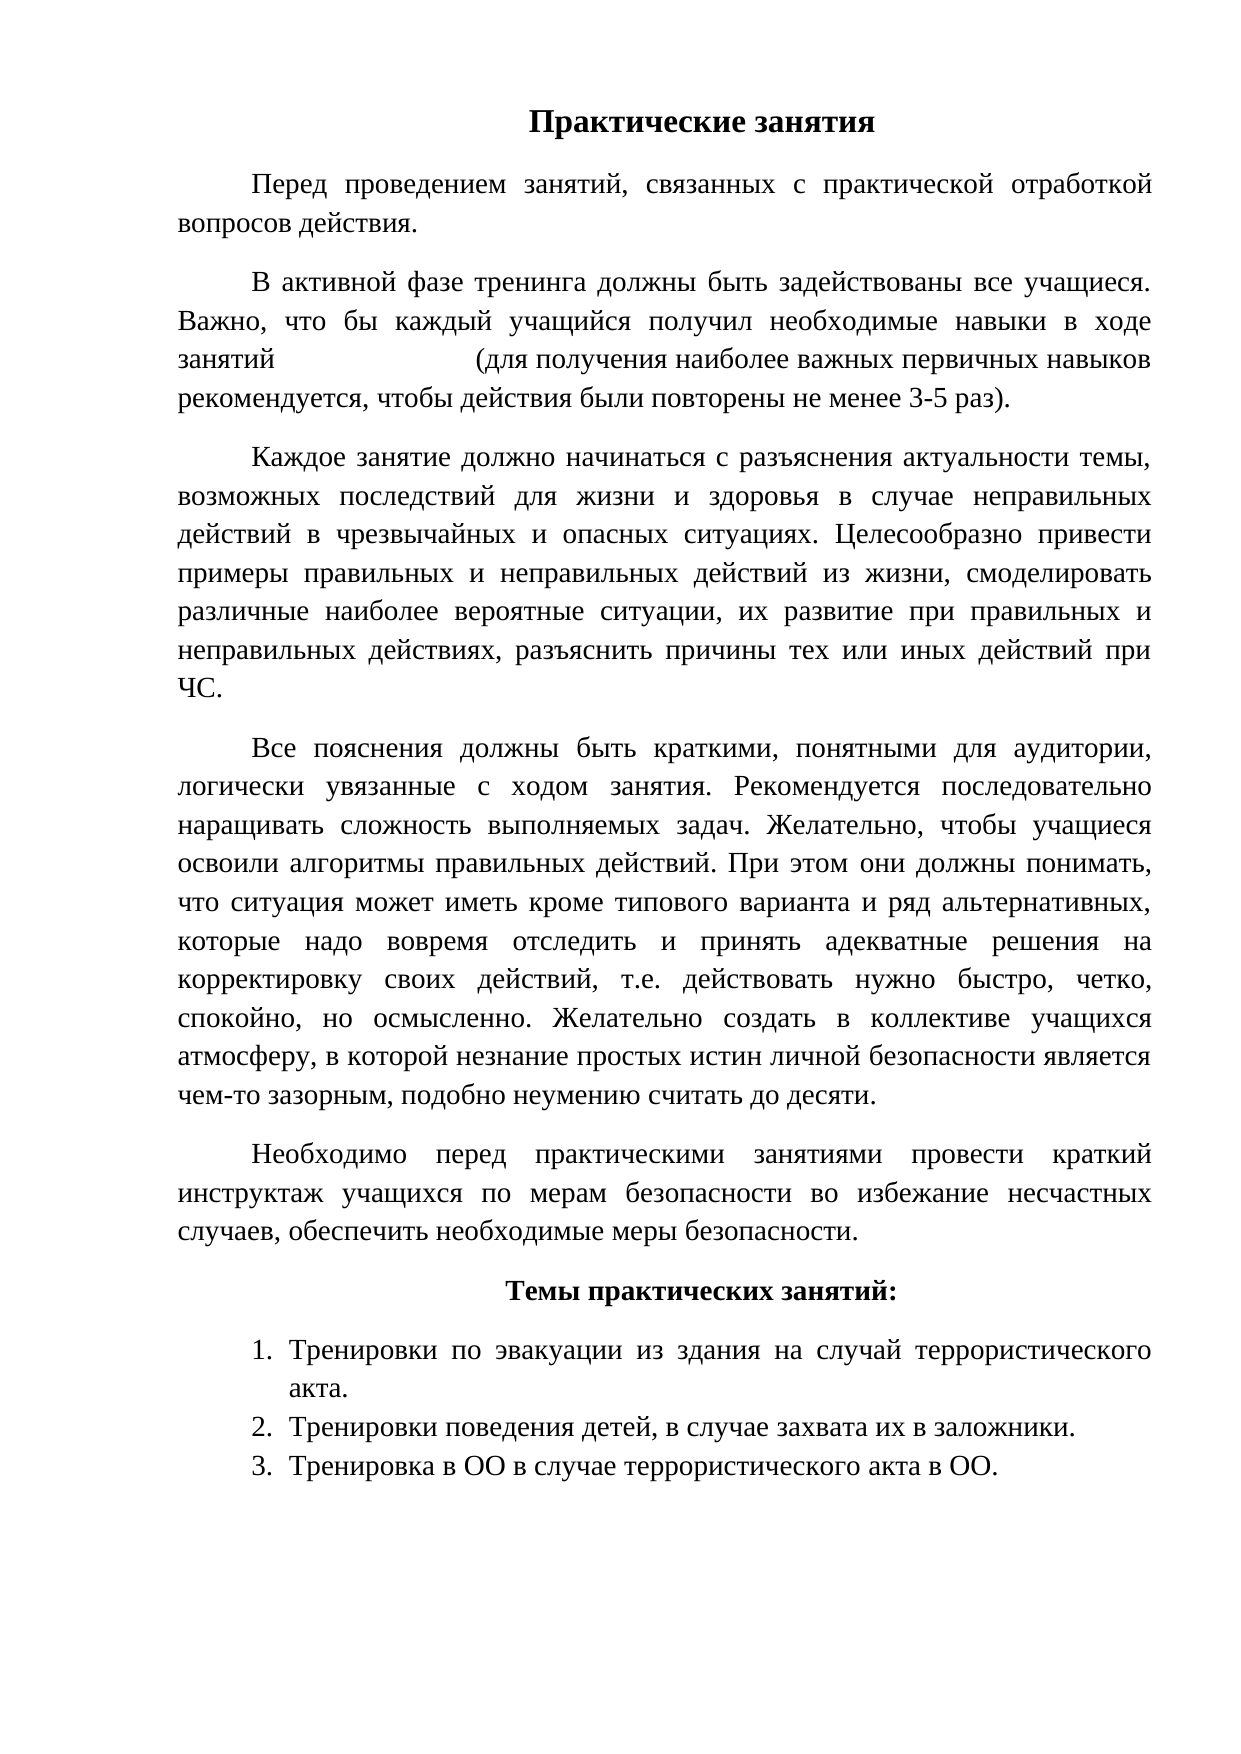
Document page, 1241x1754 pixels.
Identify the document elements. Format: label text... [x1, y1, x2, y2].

list Тренировки по эвакуации из здания на случай террористического акта. [251, 1332, 1152, 1404]
text В активной фазе тренинга должны быть задействованы все учащиеся. Важно, что бы каждый учащийся получил необходимые навыки в ходе занятий (для получения наиболее важных первичных навыков рекомендуется, чтобы действия были повторены не менее 3-5 раз). [177, 264, 1152, 413]
subtitle Темы практических занятий: [505, 1273, 1223, 1306]
text Перед проведением занятий, связанных с практической отработкой вопросов действия. [177, 166, 1152, 238]
subtitle Практические занятия [528, 102, 1223, 140]
list Тренировки поведения детей, в случае захвата их в заложники. [251, 1409, 1223, 1443]
text Все пояснения должны быть краткими, понятными для аудитории, логически увязанные с ходом занятия. Рекомендуется последовательно наращивать сложность выполняемых задач. Желательно, чтобы учащиеся освоили алгоритмы правильных действий. При этом они должны понимать, что ситуация может иметь кроме типового варианта и ряд альтернативных, которые надо вовремя отследить и принять адекватные решения на корректировку своих действий, т.е. действовать нужно быстро, четко, спокойно, но осмысленно. Желательно создать в коллективе учащихся атмосферу, в которой незнание простых истин личной безопасности является чем-то зазорным, подобно неумению считать до десяти. [177, 730, 1152, 1110]
text Каждое занятие должно начинаться с разъяснения актуальности темы, возможных последствий для жизни и здоровья в случае неправильных действий в чрезвычайных и опасных ситуациях. Целесообразно привести примеры правильных и неправильных действий из жизни, смоделировать различные наиболее вероятные ситуации, их развитие при правильных и неправильных действиях, разъяснить причины тех или иных действий при ЧС. [177, 439, 1152, 704]
list Тренировка в ОО в случае террористического акта в ОО. [251, 1448, 1223, 1481]
text Необходимо перед практическими занятиями провести краткий инструктаж учащихся по мерам безопасности во избежание несчастных случаев, обеспечить необходимые меры безопасности. [177, 1136, 1152, 1247]
